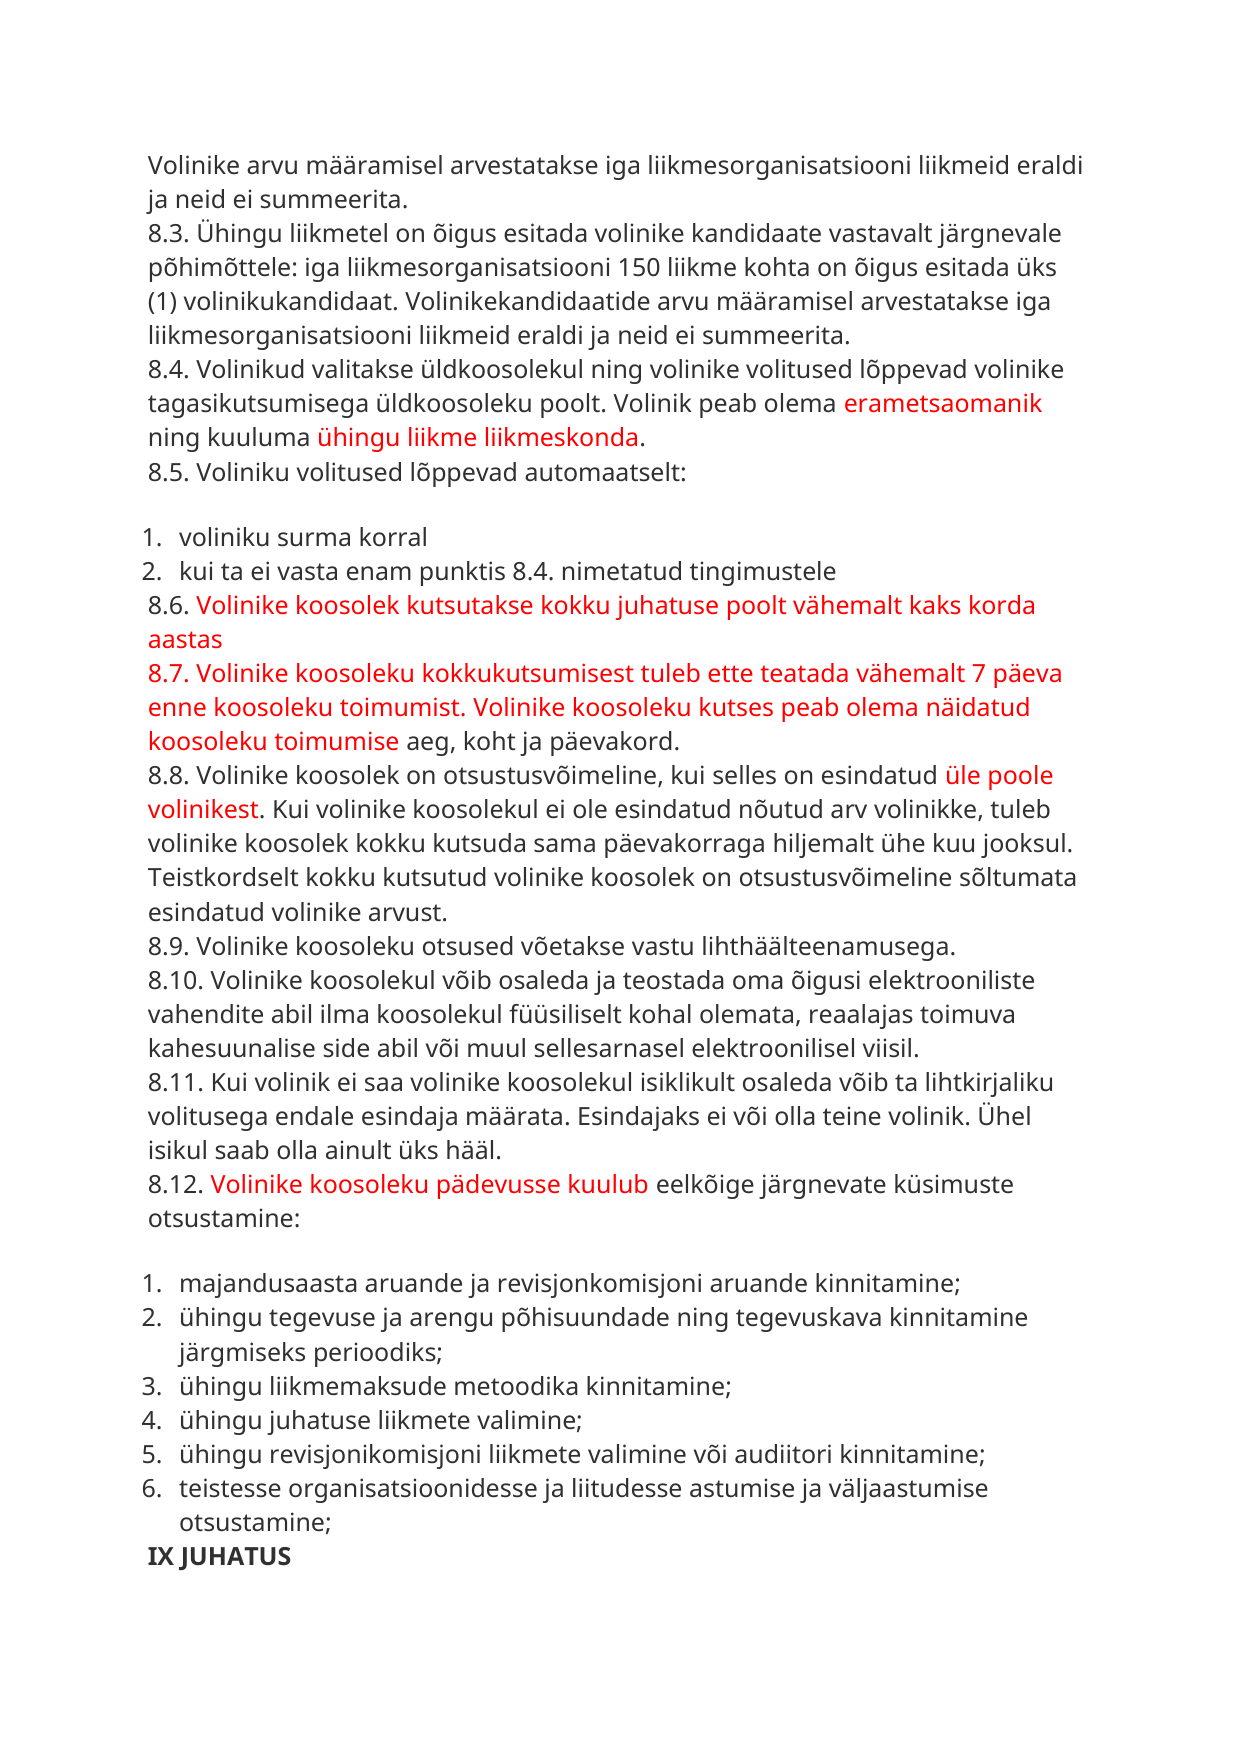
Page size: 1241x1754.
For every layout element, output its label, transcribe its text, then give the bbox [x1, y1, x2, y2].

list teistesse organisatsioonidesse ja liitudesse astumise ja väljaastumise otsustamine; [141, 1470, 1093, 1538]
text IX JUHATUS [148, 1538, 1093, 1573]
list voliniku surma korral [141, 519, 1093, 553]
list ühingu tegevuse ja arengu põhisuundade ning tegevuskava kinnitamine järgmiseks perioodiks; [141, 1300, 1093, 1368]
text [148, 148, 1093, 488]
list ühingu juhatuse liikmete valimine; [141, 1402, 1093, 1436]
list ühingu revisjonikomisjoni liikmete valimine või audiitori kinnitamine; [141, 1436, 1093, 1470]
list ühingu liikmemaksude metoodika kinnitamine; [141, 1368, 1093, 1402]
list majandusaasta aruande ja revisjonkomisjoni aruande kinnitamine; [141, 1266, 1093, 1300]
text 8.6. Volinike koosolek kutsutakse kokku juhatuse poolt vähemalt kaks korda aastas 8.7. Volinike koosoleku kokkukutsumisest tuleb ette teatada vähemalt 7 päeva enne koosoleku toimumist. Volinike koosoleku kutses peab olema näidatud koosoleku toimumise aeg, koht ja päevakord. 8.8. Volinike koosolek on otsustusvõimeline, kui selles on esindatud üle poole volinikest. Kui volinike koosolekul ei ole esindatud nõutud arv volinikke, tuleb volinike koosolek kokku kutsuda sama päevakorraga hiljemalt ühe kuu jooksul. Teistkordselt kokku kutsutud volinike koosolek on otsustusvõimeline sõltumata esindatud volinike arvust. 8.9. Volinike koosoleku otsused võetakse vastu lihthäälteenamusega. 8.10. Volinike koosolekul võib osaleda ja teostada oma õigusi elektrooniliste vahendite abil ilma koosolekul füüsiliselt kohal olemata, reaalajas toimuva kahesuunalise side abil või muul sellesarnasel elektroonilisel viisil. 8.11. Kui volinik ei saa volinike koosolekul isiklikult osaleda võib ta lihtkirjaliku volitusega endale esindaja määrata. Esindajaks ei või olla teine volinik. Ühel isikul saab olla ainult üks hääl. 8.12. Volinike koosoleku pädevusse kuulub eelkõige järgnevate küsimuste otsustamine: [148, 588, 1093, 1235]
list kui ta ei vasta enam punktis 8.4. nimetatud tingimustele [141, 553, 1093, 588]
